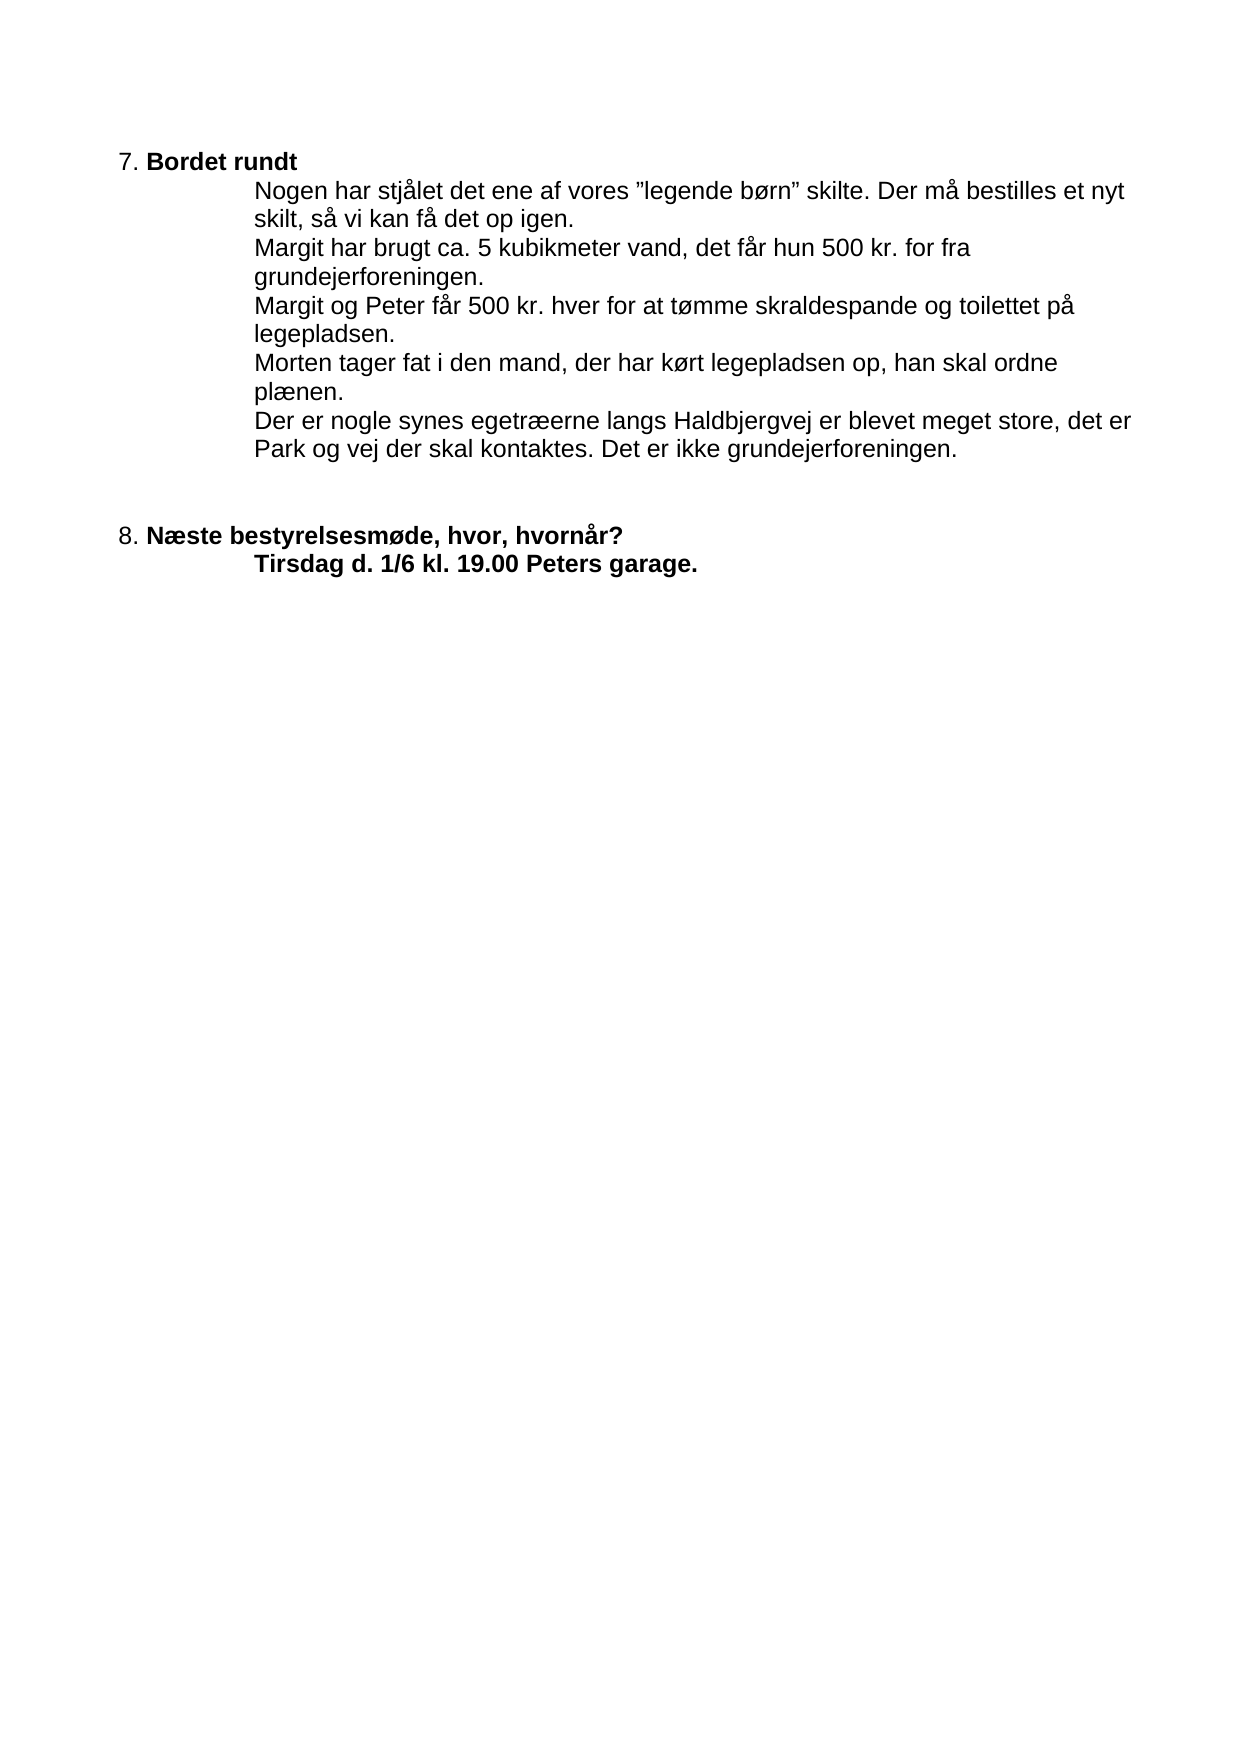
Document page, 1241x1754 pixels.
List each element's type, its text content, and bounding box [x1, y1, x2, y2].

text 7. Bordet rundt [118, 147, 1152, 176]
text Tirsdag d. 1/6 kl. 19.00 Peters garage. [118, 549, 1152, 578]
text Der er nogle synes egetræerne langs Haldbjergvej er blevet meget store, det er Park og vej der skal kontaktes. Det er ikke grundejerforeningen. [254, 406, 1152, 463]
text Margit har brugt ca. 5 kubikmeter vand, det får hun 500 kr. for fra grundejerforeningen. [254, 233, 1152, 291]
text 8. Næste bestyrelsesmøde, hvor, hvornår? [118, 521, 1152, 549]
text Margit og Peter får 500 kr. hver for at tømme skraldespande og toilettet på legepladsen. [254, 291, 1152, 348]
text Morten tager fat i den mand, der har kørt legepladsen op, han skal ordne plænen. [254, 348, 1152, 406]
text Nogen har stjålet det ene af vores ”legende børn” skilte. Der må bestilles et nyt skilt, så vi kan få det op igen. [254, 176, 1152, 233]
